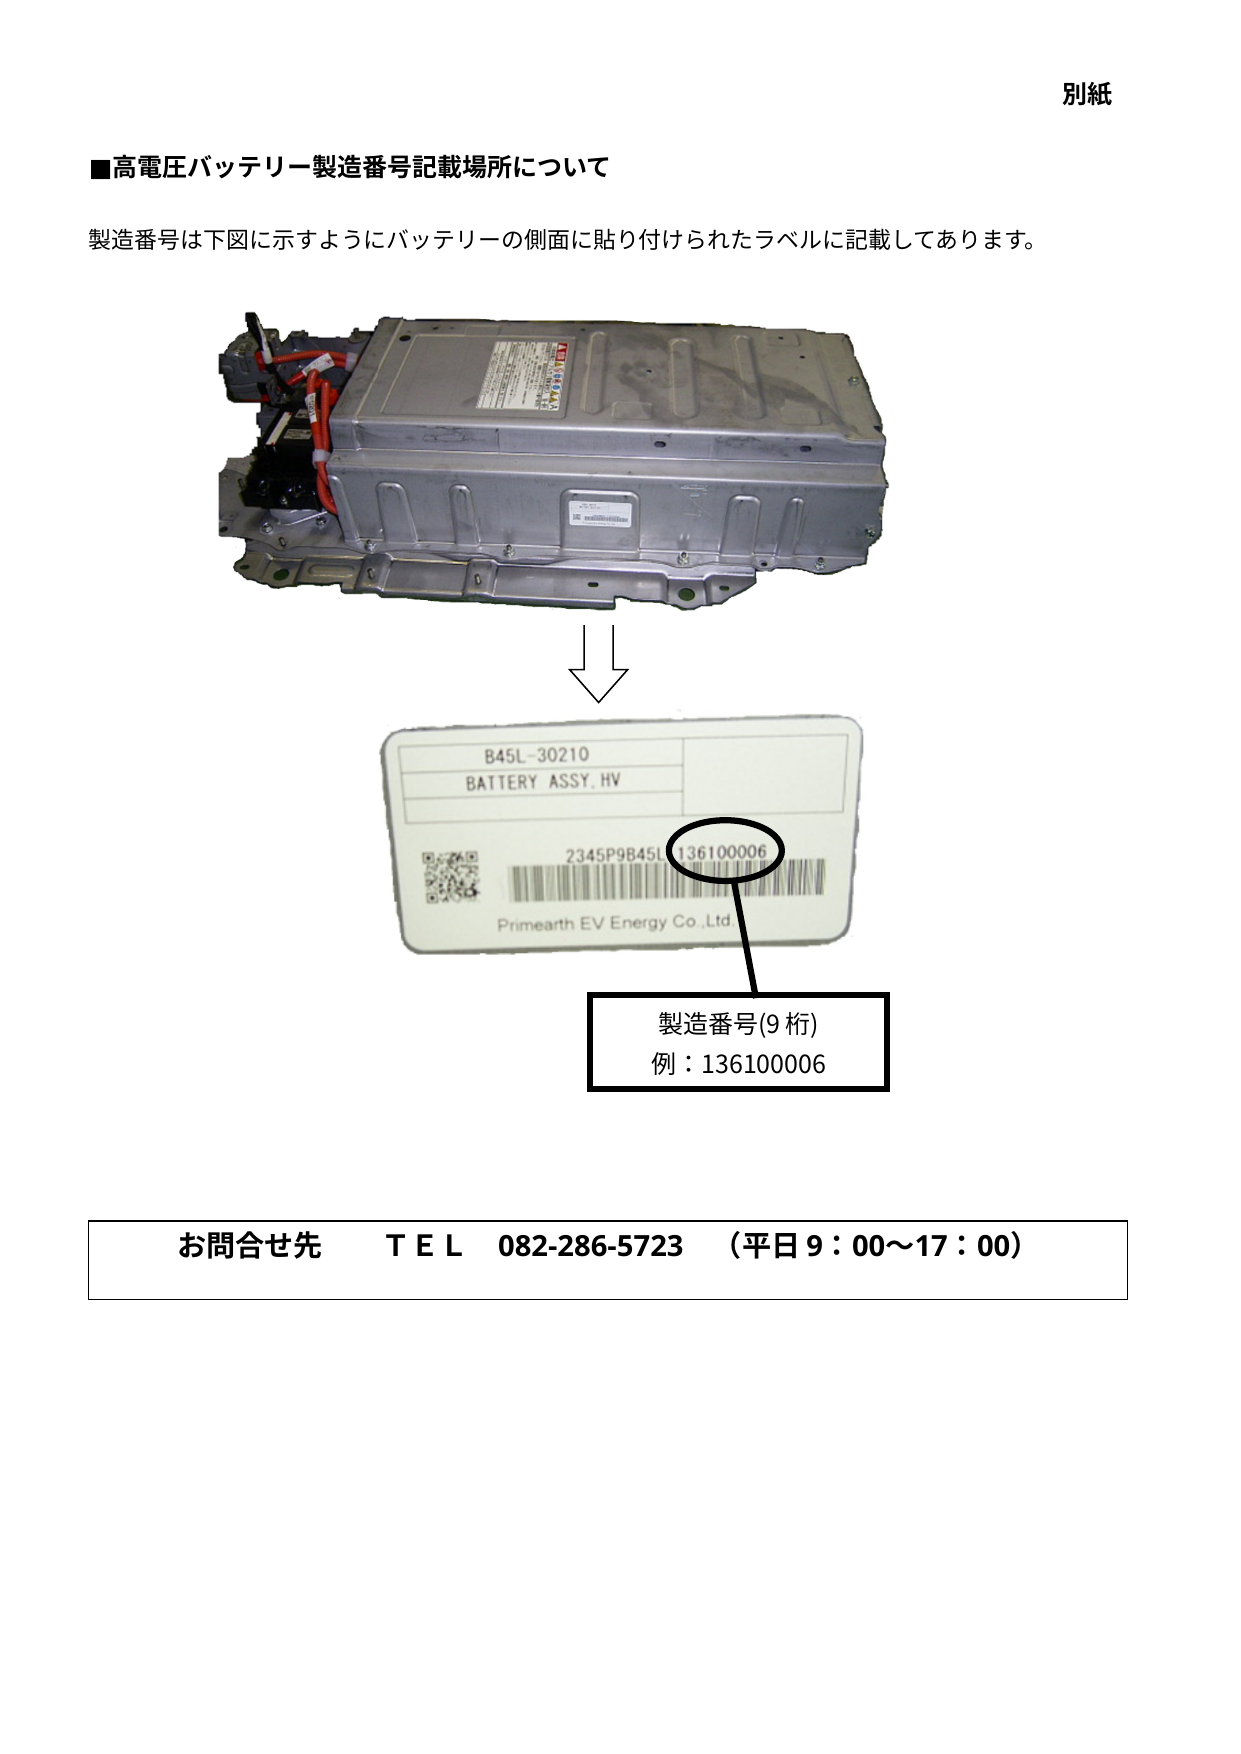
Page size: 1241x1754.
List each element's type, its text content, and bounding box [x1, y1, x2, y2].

text 別紙 [89, 75, 1152, 111]
picture [355, 702, 874, 965]
picture [673, 824, 778, 877]
picture [204, 296, 901, 625]
text ■高電圧バッテリー製造番号記載場所について [89, 148, 1152, 184]
text 製造番号は下図に示すようにバッテリーの側面に貼り付けられたラベルに記載してあります。 [89, 221, 1152, 257]
